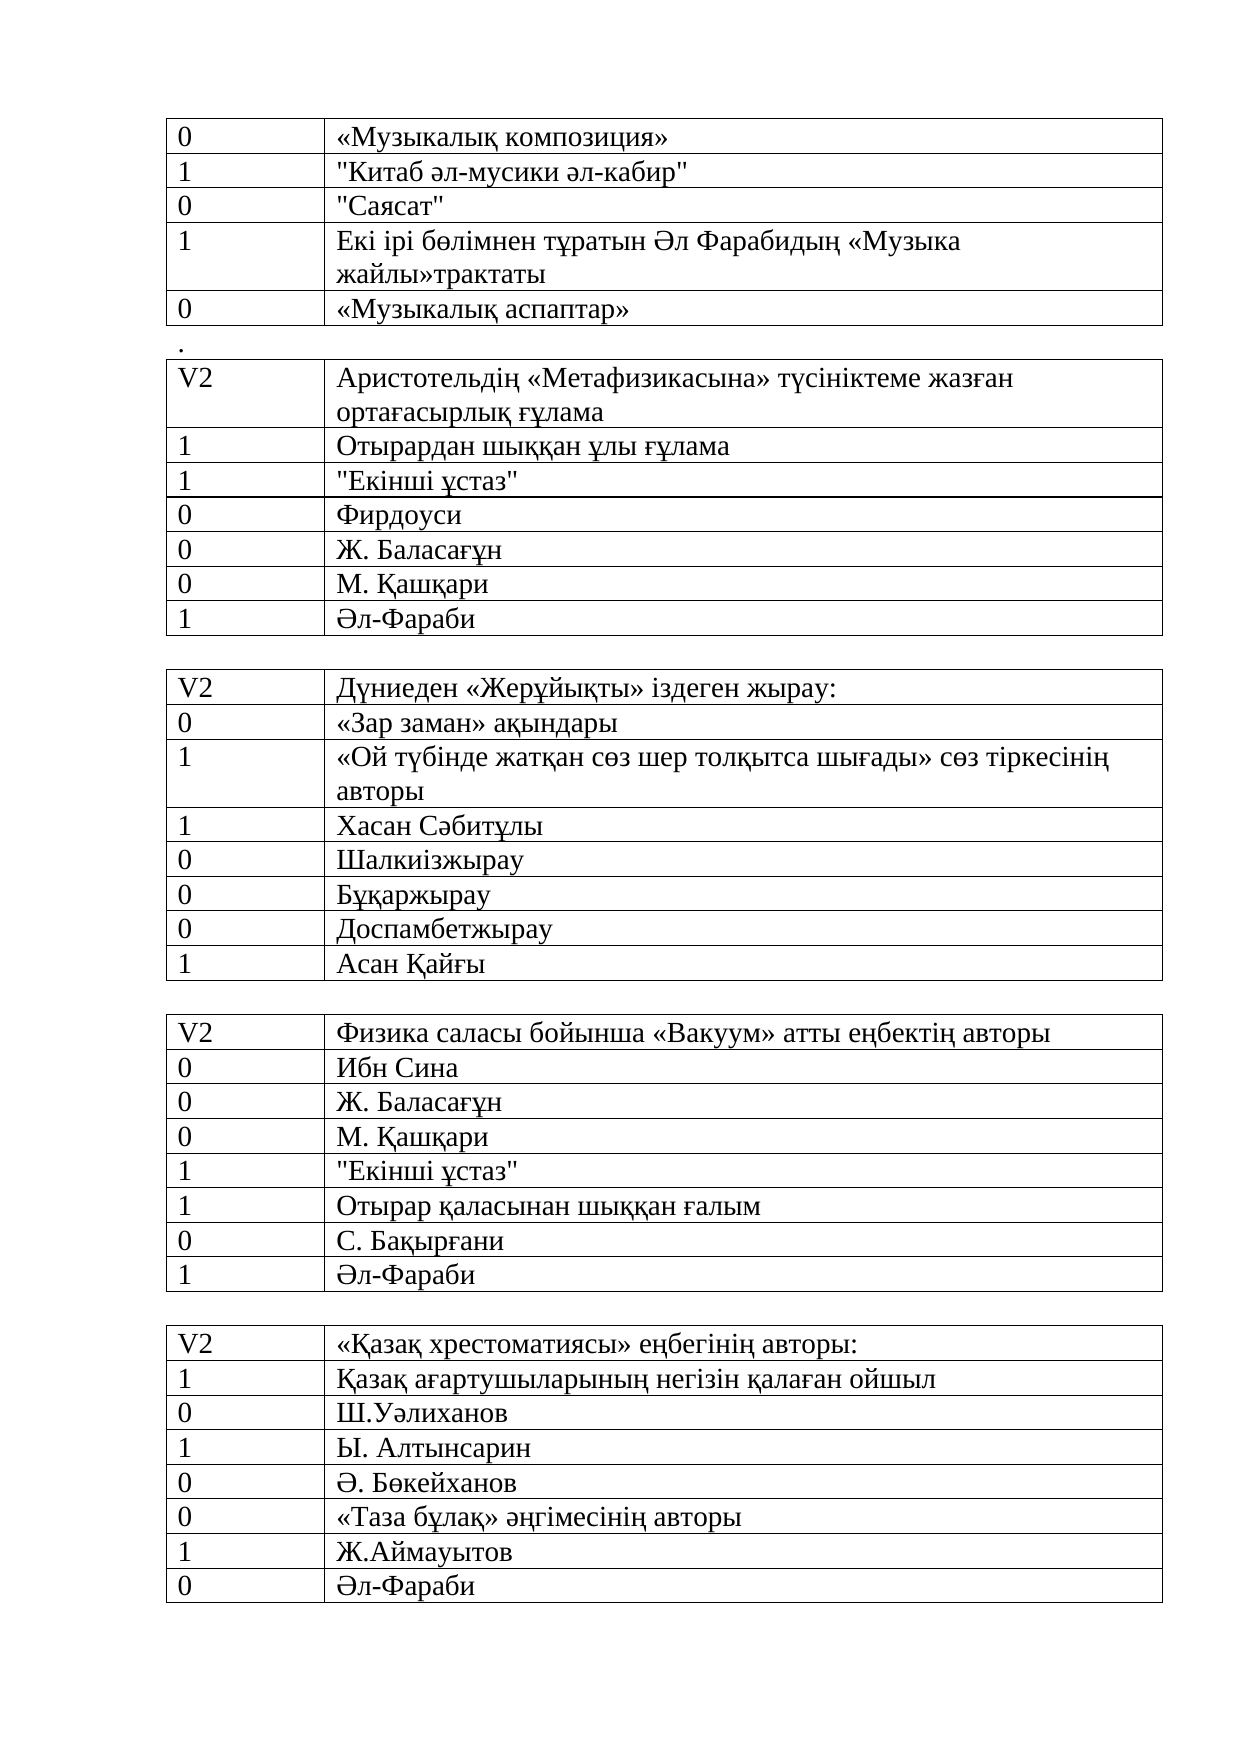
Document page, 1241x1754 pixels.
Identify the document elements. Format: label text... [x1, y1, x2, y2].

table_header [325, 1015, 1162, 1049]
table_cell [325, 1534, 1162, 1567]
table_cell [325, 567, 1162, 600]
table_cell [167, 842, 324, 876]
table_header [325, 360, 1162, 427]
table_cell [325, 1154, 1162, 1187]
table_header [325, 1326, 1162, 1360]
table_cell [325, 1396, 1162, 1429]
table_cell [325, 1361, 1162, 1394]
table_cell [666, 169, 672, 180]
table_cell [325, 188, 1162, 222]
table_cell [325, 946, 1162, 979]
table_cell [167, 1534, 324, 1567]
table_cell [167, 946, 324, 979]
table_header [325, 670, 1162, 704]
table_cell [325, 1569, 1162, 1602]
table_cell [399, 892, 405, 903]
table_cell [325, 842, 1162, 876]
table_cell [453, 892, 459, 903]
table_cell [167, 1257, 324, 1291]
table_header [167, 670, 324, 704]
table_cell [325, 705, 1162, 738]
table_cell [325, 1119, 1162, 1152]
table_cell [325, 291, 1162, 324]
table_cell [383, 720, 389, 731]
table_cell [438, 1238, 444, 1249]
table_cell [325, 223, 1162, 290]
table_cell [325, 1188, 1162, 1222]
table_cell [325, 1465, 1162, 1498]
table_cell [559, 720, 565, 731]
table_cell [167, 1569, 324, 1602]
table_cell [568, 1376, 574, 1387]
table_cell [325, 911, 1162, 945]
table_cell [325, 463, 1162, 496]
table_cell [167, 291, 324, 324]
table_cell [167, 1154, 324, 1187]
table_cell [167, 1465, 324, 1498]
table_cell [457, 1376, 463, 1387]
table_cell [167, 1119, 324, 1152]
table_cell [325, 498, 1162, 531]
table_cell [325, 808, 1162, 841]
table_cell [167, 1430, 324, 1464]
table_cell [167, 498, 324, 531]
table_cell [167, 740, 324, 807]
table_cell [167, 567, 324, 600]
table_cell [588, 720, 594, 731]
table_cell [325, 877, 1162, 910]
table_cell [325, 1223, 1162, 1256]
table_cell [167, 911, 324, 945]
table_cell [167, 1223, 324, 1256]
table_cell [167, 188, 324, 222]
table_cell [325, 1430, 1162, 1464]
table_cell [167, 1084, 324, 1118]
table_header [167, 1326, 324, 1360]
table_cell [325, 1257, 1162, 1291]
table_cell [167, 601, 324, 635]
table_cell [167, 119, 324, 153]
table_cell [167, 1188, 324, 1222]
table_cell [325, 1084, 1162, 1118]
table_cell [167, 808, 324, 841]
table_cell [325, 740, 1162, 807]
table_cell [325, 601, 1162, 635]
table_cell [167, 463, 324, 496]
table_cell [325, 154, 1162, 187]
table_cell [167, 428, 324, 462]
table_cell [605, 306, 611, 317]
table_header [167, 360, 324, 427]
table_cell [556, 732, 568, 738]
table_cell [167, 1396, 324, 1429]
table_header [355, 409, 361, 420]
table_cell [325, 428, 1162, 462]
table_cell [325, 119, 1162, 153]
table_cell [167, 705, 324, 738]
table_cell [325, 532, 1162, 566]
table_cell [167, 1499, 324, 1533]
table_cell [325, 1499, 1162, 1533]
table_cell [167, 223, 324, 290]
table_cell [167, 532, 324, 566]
text . [177, 326, 1152, 359]
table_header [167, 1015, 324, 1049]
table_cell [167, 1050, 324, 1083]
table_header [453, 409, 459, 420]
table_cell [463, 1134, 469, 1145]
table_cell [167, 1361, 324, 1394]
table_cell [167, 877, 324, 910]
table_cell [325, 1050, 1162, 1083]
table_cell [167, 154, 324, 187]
